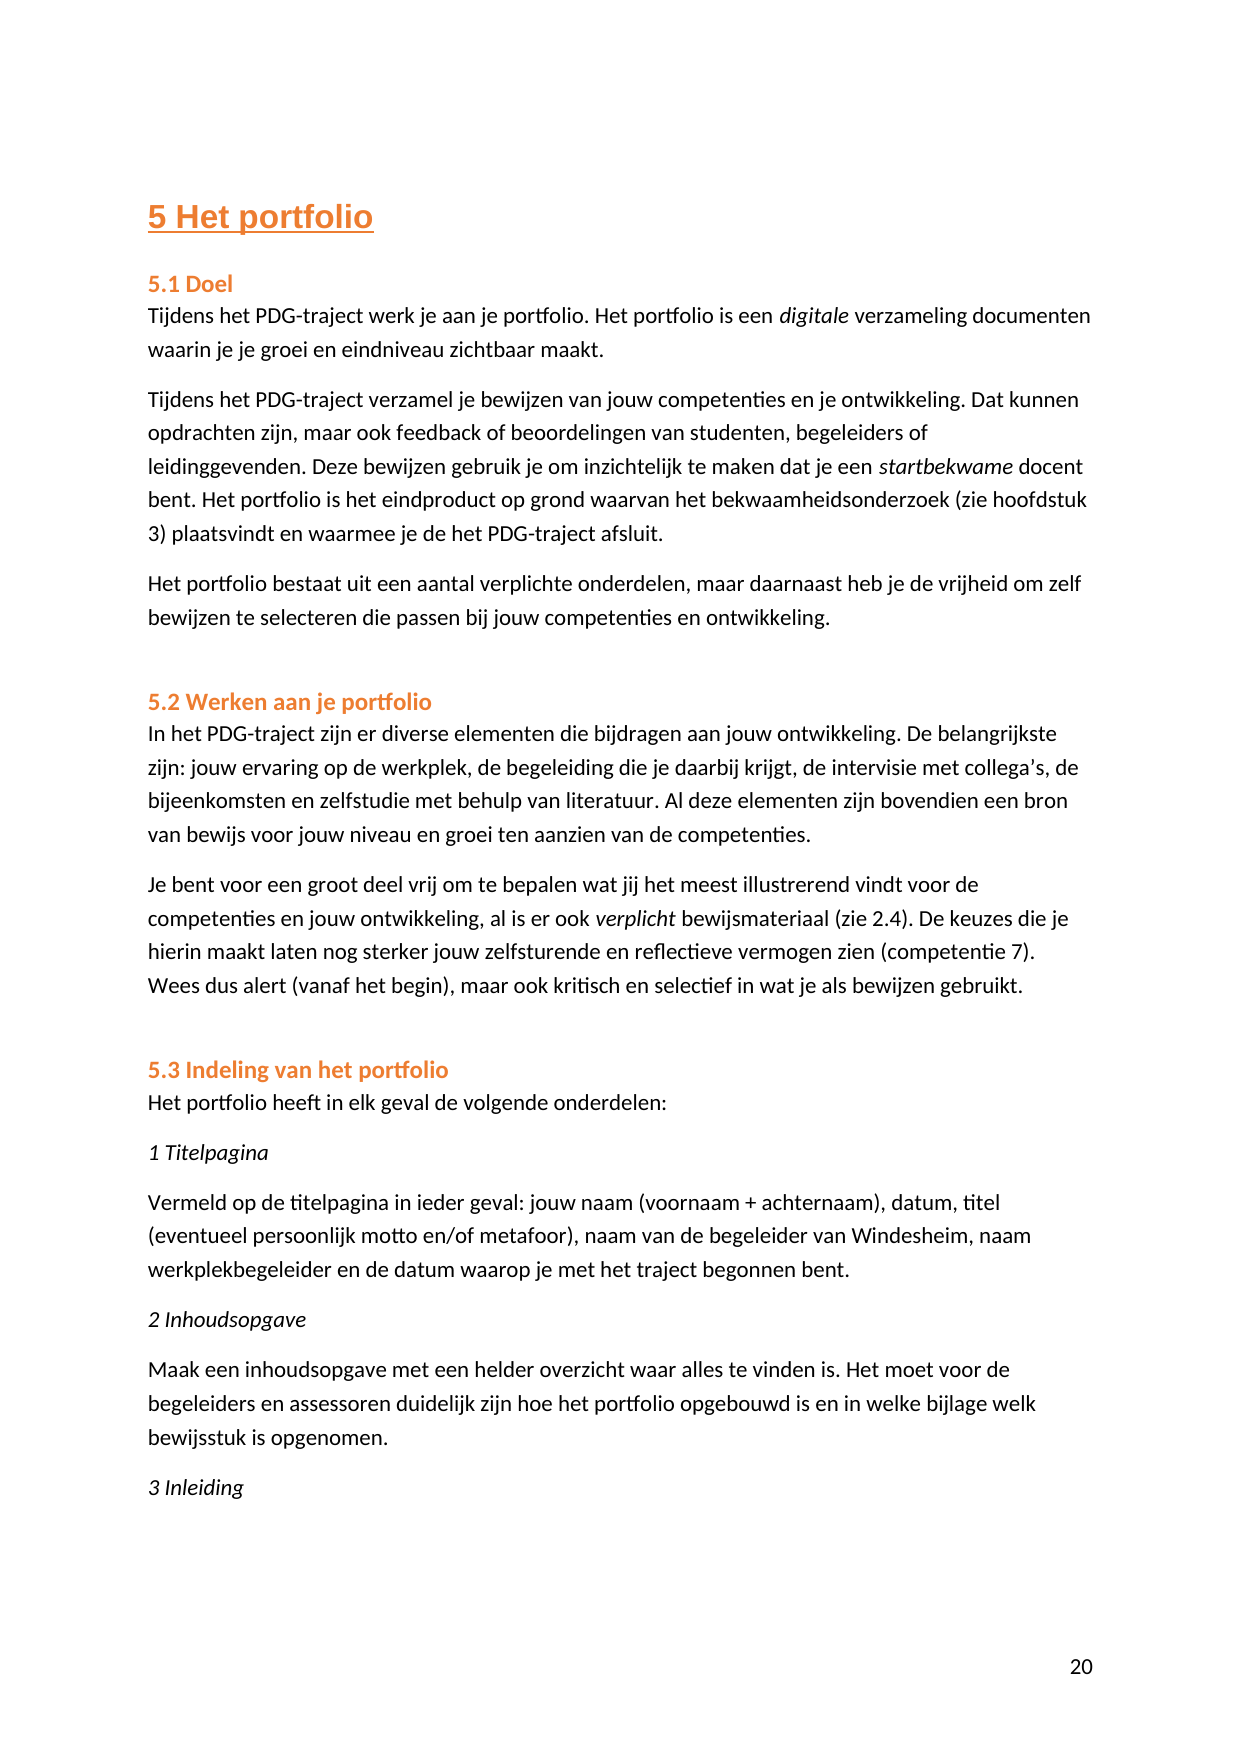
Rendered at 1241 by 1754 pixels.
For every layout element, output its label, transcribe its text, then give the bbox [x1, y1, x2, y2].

subtitle 5.2 Werken aan je portfolio [148, 687, 1093, 717]
text Het portfolio heeft in elk geval de volgende onderdelen: [148, 1088, 1093, 1116]
subtitle 5.3 Indeling van het portfolio [148, 1055, 1093, 1085]
text Vermeld op de titelpagina in ieder geval: jouw naam (voornaam + achternaam), datum, titel (eventueel persoonlijk motto en/of metafoor), naam van de begeleider van Windesheim, naam werkplekbegeleider en de datum waarop je met het traject begonnen bent. [148, 1188, 1093, 1283]
text Maak een inhoudsopgave met een helder overzicht waar alles te vinden is. Het moet voor de begeleiders en assessoren duidelijk zijn hoe het portfolio opgebouwd is en in welke bijlage welk bewijsstuk is opgenomen. [148, 1356, 1093, 1451]
text 3 Inleiding [148, 1473, 1093, 1501]
text In het PDG-traject zijn er diverse elementen die bijdragen aan jouw ontwikkeling. De belangrijkste zijn: jouw ervaring op de werkplek, de begeleiding die je daarbij krijgt, de intervisie met collega’s, de bijeenkomsten en zelfstudie met behulp van literatuur. Al deze elementen zijn bovendien een bron van bewijs voor jouw niveau en groei ten aanzien van de competenties. [148, 719, 1093, 848]
text 1 Titelpagina [148, 1138, 1093, 1166]
subtitle 5 Het portfolio [148, 198, 1093, 236]
subtitle 5.1 Doel [148, 268, 1093, 299]
text Het portfolio bestaat uit een aantal verplichte onderdelen, maar daarnaast heb je de vrijheid om zelf bewijzen te selecteren die passen bij jouw competenties en ontwikkeling. [148, 569, 1093, 664]
text Je bent voor een groot deel vrij om te bepalen wat jij het meest illustrerend vindt voor de competenties en jouw ontwikkeling, al is er ook verplicht bewijsmateriaal (zie 2.4). De keuzes die je hierin maakt laten nog sterker jouw zelfsturende en reflectieve vermogen zien (competentie 7). Wees dus alert (vanaf het begin), maar ook kritisch en selectief in wat je als bewijzen gebruikt. [148, 870, 1093, 1032]
text Tijdens het PDG-traject verzamel je bewijzen van jouw competenties en je ontwikkeling. Dat kunnen opdrachten zijn, maar ook feedback of beoordelingen van studenten, begeleiders of leidinggevenden. Deze bewijzen gebruik je om inzichtelijk te maken dat je een startbekwame docent bent. Het portfolio is het eindproduct op grond waarvan het bekwaamheidsonderzoek (zie hoofdstuk 3) plaatsvindt en waarmee je de het PDG-traject afsluit. [148, 385, 1093, 547]
text Tijdens het PDG-traject werk je aan je portfolio. Het portfolio is een digitale verzameling documenten waarin je je groei en eindniveau zichtbaar maakt. [148, 301, 1093, 363]
text 2 Inhoudsopgave [148, 1305, 1093, 1333]
